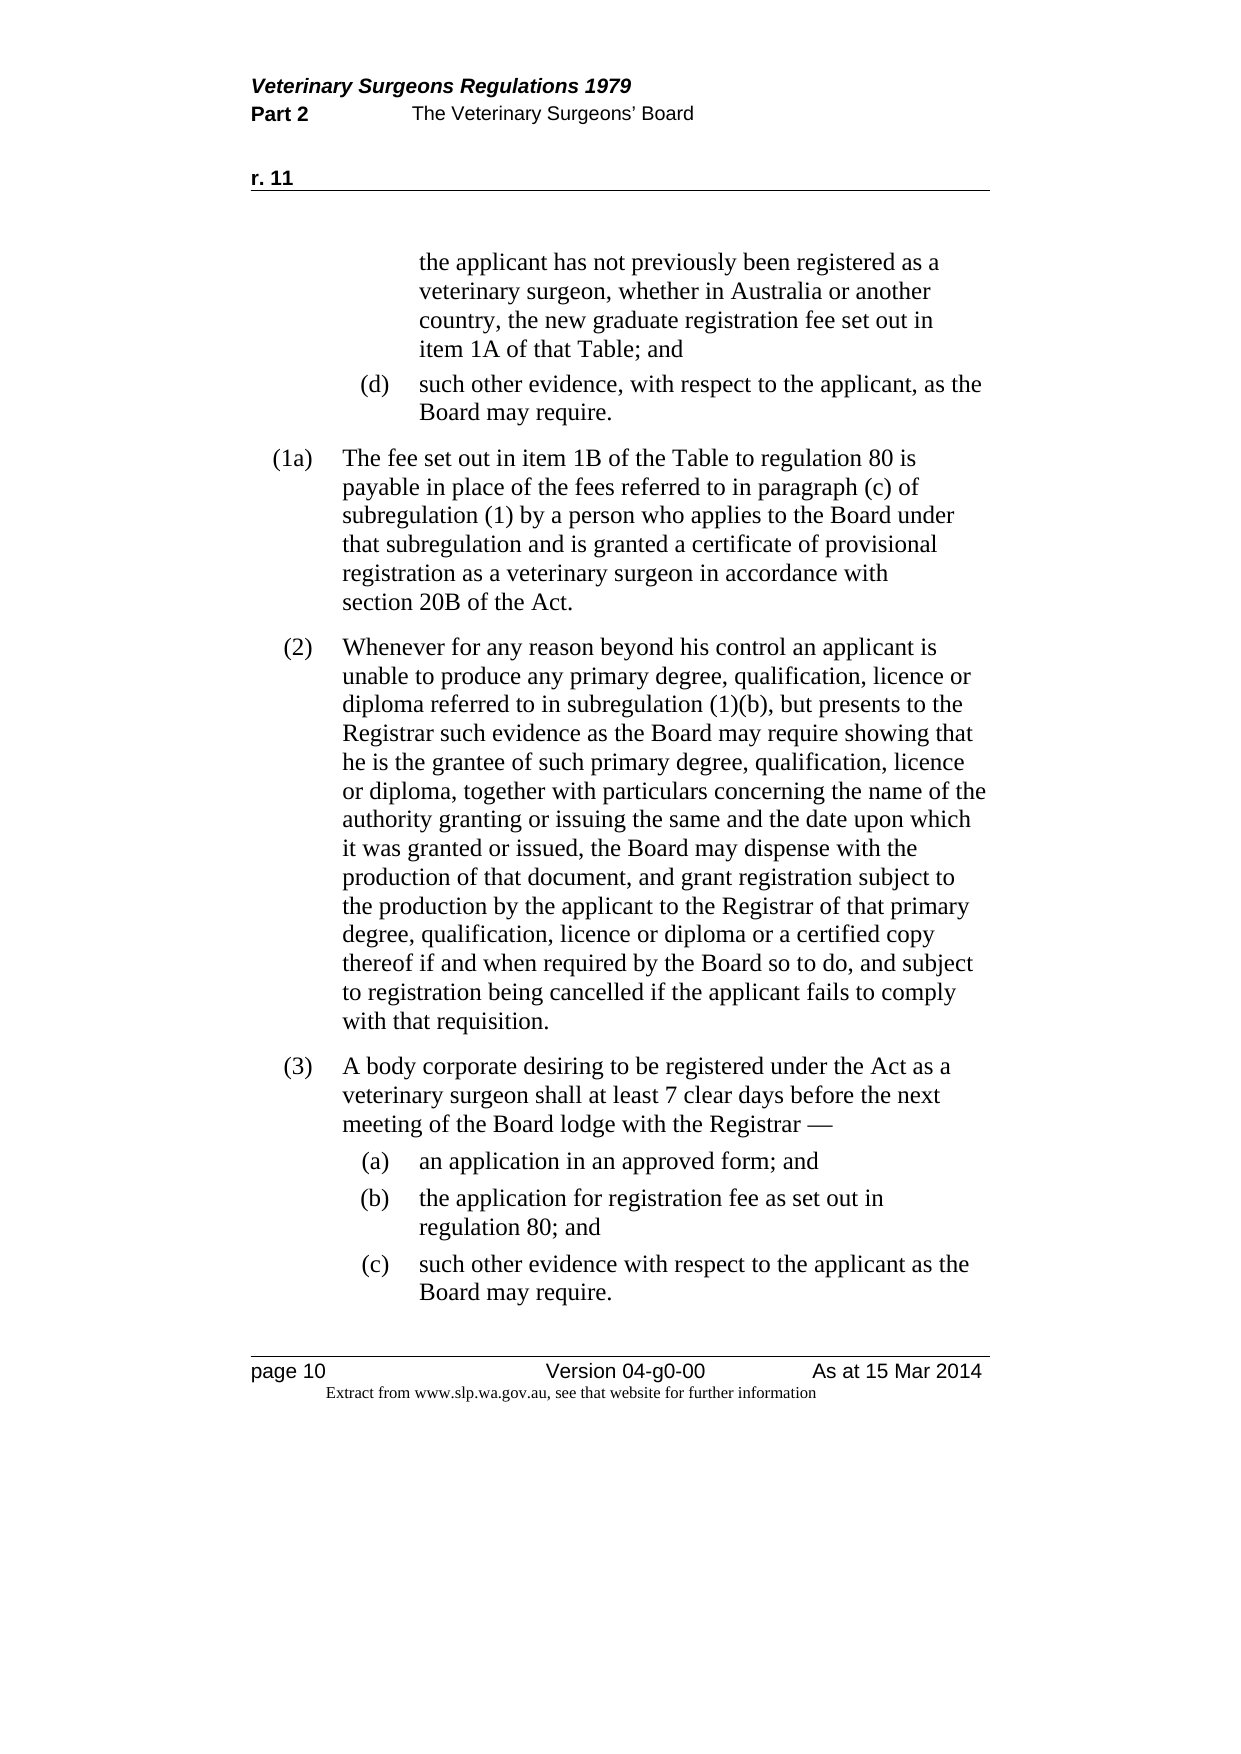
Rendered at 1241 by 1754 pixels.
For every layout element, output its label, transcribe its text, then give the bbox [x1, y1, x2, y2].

text (3) A body corporate desiring to be registered under the Act as a veterinary surgeon shall at least 7 clear days before the next meeting of the Board lodge with the Registrar — [251, 1051, 990, 1137]
text (a) an application in an approved form; and [251, 1146, 990, 1174]
text (1a) The fee set out in item 1B of the Table to regulation 80 is payable in place of the fees referred to in paragraph (c) of subregulation (1) by a person who applies to the Board under that subregulation and is granted a certificate of provisional registration as a veterinary surgeon in accordance with section 20B of the Act. [251, 443, 990, 615]
text (2) Whenever for any reason beyond his control an applicant is unable to produce any primary degree, qualification, licence or diploma referred to in subregulation (1)(b), but presents to the Registrar such evidence as the Board may require showing that he is the grantee of such primary degree, qualification, licence or diploma, together with particulars concerning the name of the authority granting or issuing the same and the date upon which it was granted or issued, the Board may dispense with the production of that document, and grant registration subject to the production by the applicant to the Registrar of that primary degree, qualification, licence or diploma or a certified copy thereof if and when required by the Board so to do, and subject to registration being cancelled if the applicant fails to comply with that requisition. [251, 632, 990, 1034]
text (c) such other evidence with respect to the applicant as the Board may require. [251, 1249, 990, 1306]
text (d) such other evidence, with respect to the applicant, as the Board may require. [251, 369, 990, 426]
text (b) the application for registration fee as set out in regulation 80; and [251, 1183, 990, 1240]
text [251, 247, 990, 362]
